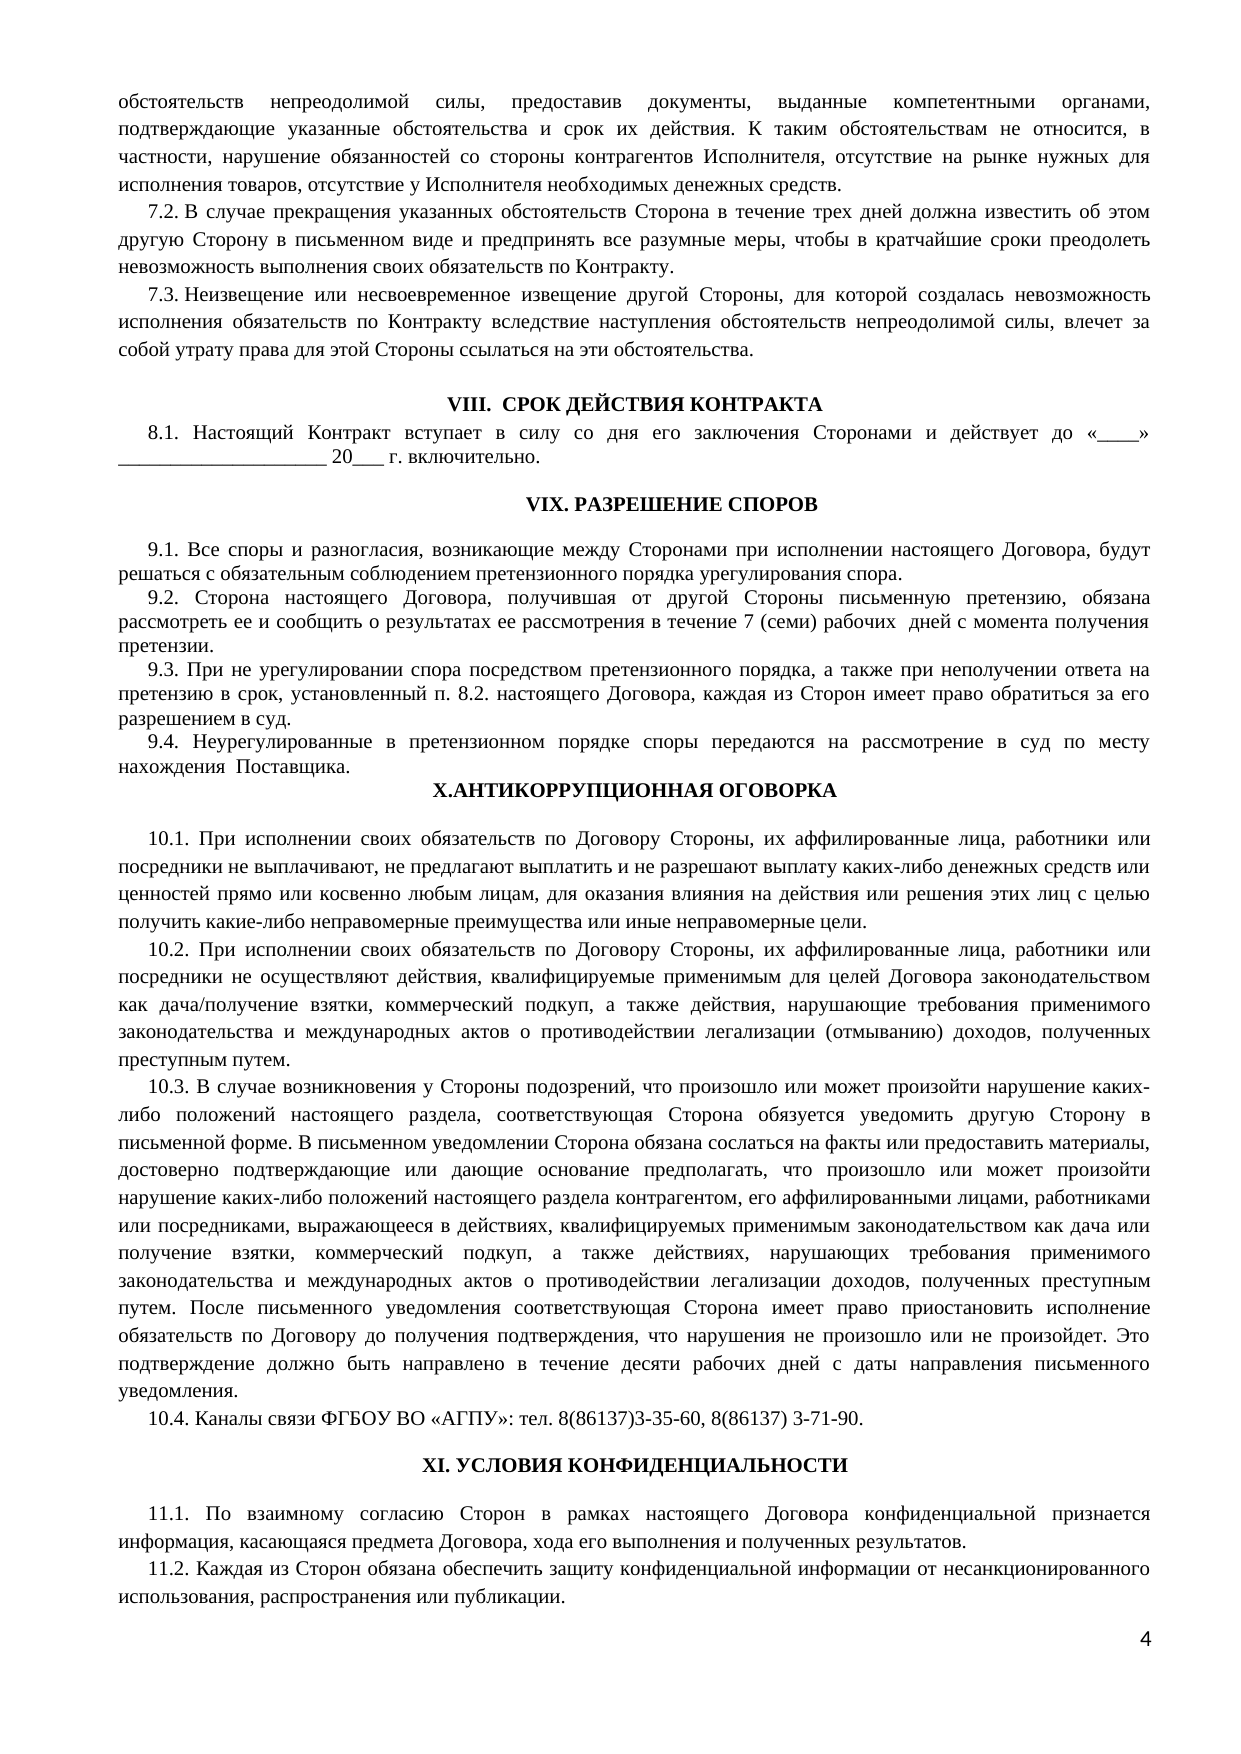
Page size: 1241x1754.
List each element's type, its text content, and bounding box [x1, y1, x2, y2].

text 9.4. Неурегулированные в претензионном порядке споры передаются на рассмотрение в суд по месту нахождения Поставщика. [118, 729, 1152, 778]
text 10.4. Каналы связи ФГБОУ ВО «АГПУ»: тел. 8(86137)3-35-60, 8(86137) 3-71-90. [118, 1406, 1152, 1430]
text X.АНТИКОРРУПЦИОННАЯ ОГОВОРКА [118, 778, 1152, 802]
text 7.3. Неизвещение или несвоевременное извещение другой Стороны, для которой создалась невозможность исполнения обязательств по Контракту вследствие наступления обстоятельств непреодолимой силы, влечет за собой утрату права для этой Стороны ссылаться на эти обстоятельства. [118, 282, 1152, 361]
text 10.3. В случае возникновения у Стороны подозрений, что произошло или может произойти нарушение каких-либо положений настоящего раздела, соответствующая Сторона обязуется уведомить другую Сторону в письменной форме. В письменном уведомлении Сторона обязана сослаться на факты или предоставить материалы, достоверно подтверждающие или дающие основание предполагать, что произошло или может произойти нарушение каких-либо положений настоящего раздела контрагентом, его аффилированными лицами, работниками или посредниками, выражающееся в действиях, квалифицируемых применимым законодательством как дача или получение взятки, коммерческий подкуп, а также действиях, нарушающих требования применимого законодательства и международных актов о противодействии легализации доходов, полученных преступным путем. После письменного уведомления соответствующая Сторона имеет право приостановить исполнение обязательств по Договору до получения подтверждения, что нарушения не произошло или не произойдет. Это подтверждение должно быть направлено в течение десяти рабочих дней с даты направления письменного уведомления. [118, 1074, 1152, 1402]
text VIX. РАЗРЕШЕНИЕ СПОРОВ [118, 492, 1152, 516]
text 8.1. Настоящий Контракт вступает в силу со дня его заключения Сторонами и действует до «____» ____________________ 20___ г. включительно. [118, 420, 1152, 468]
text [118, 89, 1152, 196]
text VIII. СРОК ДЕЙСТВИЯ КОНТРАКТА [118, 392, 1152, 416]
text 10.2. При исполнении своих обязательств по Договору Стороны, их аффилированные лица, работники или посредники не осуществляют действия, квалифицируемые применимым для целей Договора законодательством как дача/получение взятки, коммерческий подкуп, а также действия, нарушающие требования применимого законодательства и международных актов о противодействии легализации (отмыванию) доходов, полученных преступным путем. [118, 936, 1152, 1071]
text 7.2. В случае прекращения указанных обстоятельств Сторона в течение трех дней должна известить об этом другую Сторону в письменном виде и предпринять все разумные меры, чтобы в кратчайшие сроки преодолеть невозможность выполнения своих обязательств по Контракту. [118, 199, 1152, 278]
text 11.1. По взаимному согласию Сторон в рамках настоящего Договора конфиденциальной признается информация, касающаяся предмета Договора, хода его выполнения и полученных результатов. [118, 1501, 1152, 1553]
text XI. УСЛОВИЯ КОНФИДЕНЦИАЛЬНОСТИ [118, 1453, 1152, 1477]
text 11.2. Каждая из Сторон обязана обеспечить защиту конфиденциальной информации от несанкционированного использования, распространения или публикации. [118, 1556, 1152, 1608]
text 10.1. При исполнении своих обязательств по Договору Стороны, их аффилированные лица, работники или посредники не выплачивают, не предлагают выплатить и не разрешают выплату каких-либо денежных средств или ценностей прямо или косвенно любым лицам, для оказания влияния на действия или решения этих лиц с целью получить какие-либо неправомерные преимущества или иные неправомерные цели. [118, 826, 1152, 933]
text 9.3. При не урегулировании спора посредством претензионного порядка, а также при неполучении ответа на претензию в срок, установленный п. 8.2. настоящего Договора, каждая из Сторон имеет право обратиться за его разрешением в суд. [118, 657, 1152, 729]
text 9.2. Сторона настоящего Договора, получившая от другой Стороны письменную претензию, обязана рассмотреть ее и сообщить о результатах ее рассмотрения в течение 7 (семи) рабочих дней с момента получения претензии. [118, 585, 1152, 657]
text 9.1. Все споры и разногласия, возникающие между Сторонами при исполнении настоящего Договора, будут решаться с обязательным соблюдением претензионного порядка урегулирования спора. [118, 537, 1152, 585]
